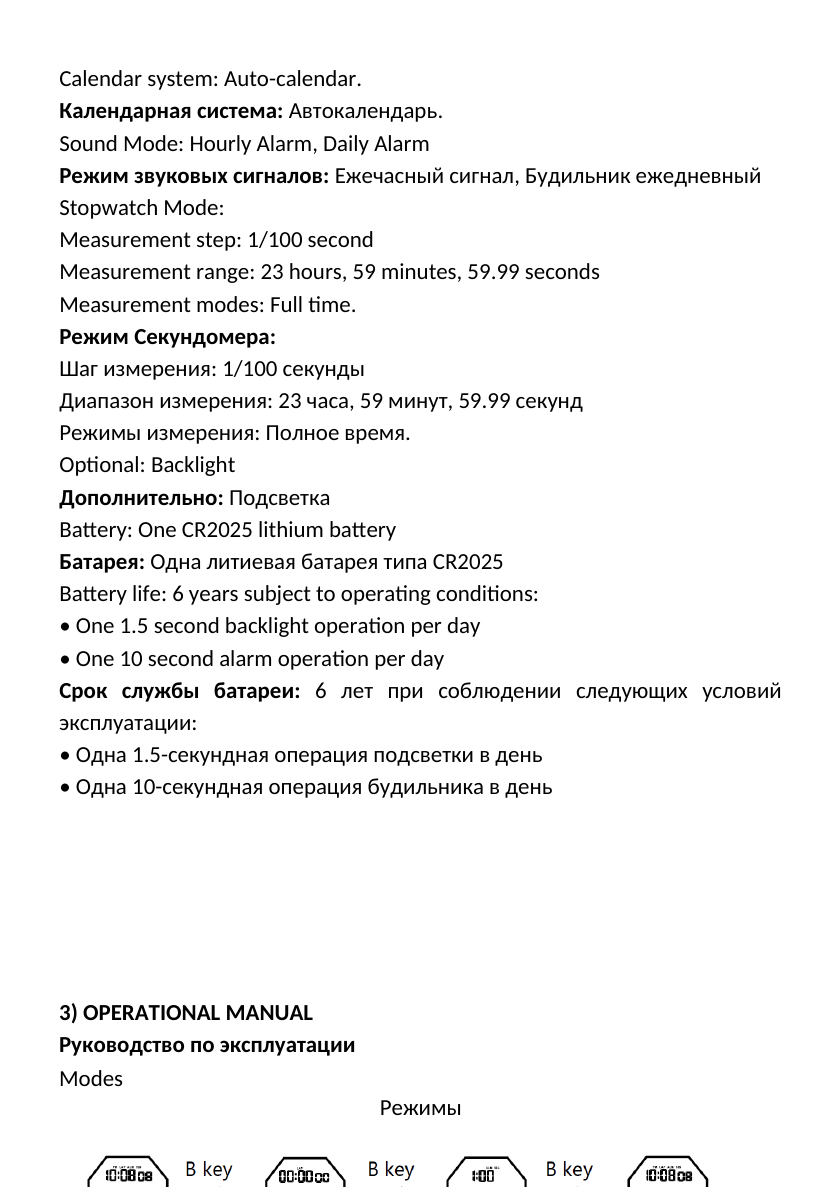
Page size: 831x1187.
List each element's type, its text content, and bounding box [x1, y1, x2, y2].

text Sound Mode: Hourly Alarm, Daily Alarm [59, 129, 782, 157]
text Measurement step: 1/100 second [59, 225, 782, 253]
text Режим звуковых сигналов: Ежечасный сигнал, Будильник ежедневный [59, 161, 782, 189]
text Battery life: 6 years subject to operating conditions: [59, 579, 782, 607]
text Батарея: Одна литиевая батарея типа CR2025 [59, 547, 782, 575]
text Battery: One CR2025 lithium battery [59, 515, 782, 543]
text Modes [59, 1064, 782, 1092]
text Measurement range: 23 hours, 59 minutes, 59.99 seconds [59, 257, 782, 286]
text Шаг измерения: 1/100 секунды [59, 354, 782, 382]
text Срок службы батареи: 6 лет при соблюдении следующих условий эксплуатации: [59, 676, 782, 736]
text • One 10 second alarm operation per day [59, 644, 782, 672]
text Режимы измерения: Полное время. [59, 418, 782, 446]
text Календарная система: Автокалендарь. [59, 97, 782, 124]
text Calendar system: Auto-calendar. [59, 64, 782, 92]
text Дополнительно: Подсветка [59, 483, 782, 511]
text Режим Секундомера: [59, 322, 782, 350]
text • One 1.5 second backlight operation per day [59, 612, 782, 639]
picture [79, 1148, 729, 1187]
text Диапазон измерения: 23 часа, 59 минут, 59.99 секунд [59, 386, 782, 414]
text Руководство по эксплуатации [59, 1030, 782, 1058]
text Optional: Backlight [59, 451, 782, 479]
text Stopwatch Mode: [59, 193, 782, 221]
text Measurement modes: Full time. [59, 290, 782, 318]
text 3) OPERATIONAL MANUAL [59, 998, 782, 1026]
text • Одна 10-секундная операция будильника в день [59, 772, 782, 801]
text Режимы [59, 1093, 782, 1148]
text • Одна 1.5-секундная операция подсветки в день [59, 740, 782, 768]
